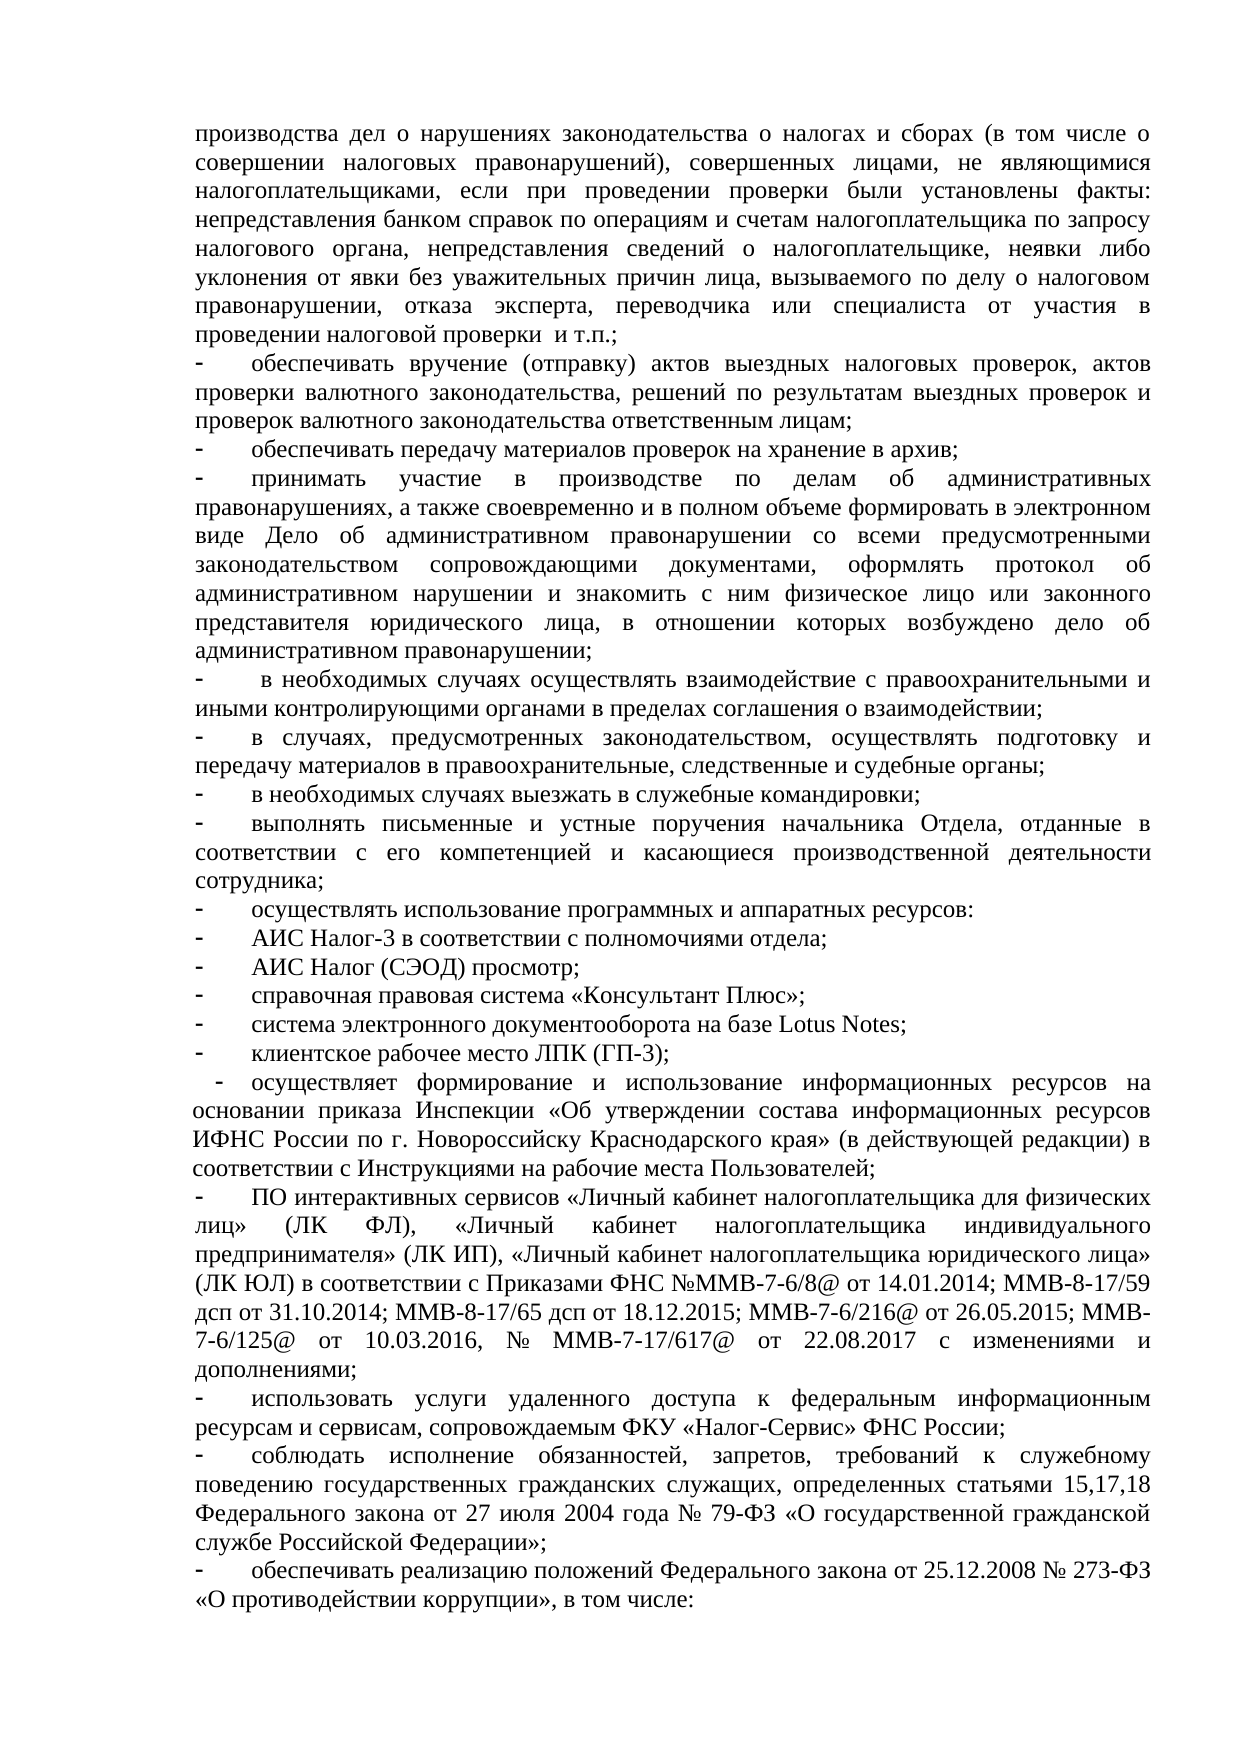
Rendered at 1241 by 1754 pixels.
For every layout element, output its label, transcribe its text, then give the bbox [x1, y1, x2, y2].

list ПО интерактивных сервисов «Личный кабинет налогоплательщика для физических лиц» (ЛК ФЛ), «Личный кабинет налогоплательщика индивидуального предпринимателя» (ЛК ИП), «Личный кабинет налогоплательщика юридического лица» (ЛК ЮЛ) в соответствии с Приказами ФНС №ММВ-7-6/8@ от 14.01.2014; ММВ-8-17/59 дсп от 31.10.2014; ММВ-8-17/65 дсп от 18.12.2015; ММВ-7-6/216@ от 26.05.2015; ММВ-7-6/125@ от 10.03.2016, № ММВ-7-17/617@ от 22.08.2017 с изменениями и дополнениями; [195, 1182, 1152, 1383]
list АИС Налог (СЭОД) просмотр; [195, 952, 1152, 981]
list в необходимых случаях осуществлять взаимодействие с правоохранительными и иными контролирующими органами в пределах соглашения о взаимодействии; [195, 664, 1152, 722]
list обеспечивать реализацию положений Федерального закона от 25.12.2008 № 273-ФЗ «О противодействии коррупции», в том числе: [195, 1556, 1152, 1613]
list обеспечивать передачу материалов проверок на хранение в архив; [195, 434, 1152, 463]
list в случаях, предусмотренных законодательством, осуществлять подготовку и передачу материалов в правоохранительные, следственные и судебные органы; [195, 722, 1152, 779]
list соблюдать исполнение обязанностей, запретов, требований к служебному поведению государственных гражданских служащих, определенных статьями 15,17,18 Федерального закона от 27 июля 2004 года № 79-ФЗ «О государственной гражданской службе Российской Федерации»; [195, 1441, 1152, 1556]
list выполнять письменные и устные поручения начальника Отдела, отданные в соответствии с его компетенцией и касающиеся производственной деятельности сотрудника; [195, 808, 1152, 894]
list АИС Налог-3 в соответствии с полномочиями отдела; [195, 923, 1152, 952]
list справочная правовая система «Консультант Плюс»; [195, 981, 1152, 1009]
list использовать услуги удаленного доступа к федеральным информационным ресурсам и сервисам, сопровождаемым ФКУ «Налог-Сервис» ФНС России; [195, 1383, 1152, 1441]
list обеспечивать вручение (отправку) актов выездных налоговых проверок, актов проверки валютного законодательства, решений по результатам выездных проверок и проверок валютного законодательства ответственным лицам; [195, 348, 1152, 434]
list осуществляет формирование и использование информационных ресурсов на основании приказа Инспекции «Об утверждении состава информационных ресурсов ИФНС России по г. Новороссийску Краснодарского края» (в действующей редакции) в соответствии с Инструкциями на рабочие места Пользователей; [192, 1067, 1152, 1182]
list система электронного документооборота на базе Lotus Notes; [195, 1009, 1152, 1038]
list осуществлять использование программных и аппаратных ресурсов: [195, 894, 1152, 923]
list клиентское рабочее место ЛПК (ГП-3); [195, 1038, 1152, 1067]
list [195, 118, 1152, 348]
list принимать участие в производстве по делам об административных правонарушениях, а также своевременно и в полном объеме формировать в электронном виде Дело об административном правонарушении со всеми предусмотренными законодательством сопровождающими документами, оформлять протокол об административном нарушении и знакомить с ним физическое лицо или законного представителя юридического лица, в отношении которых возбуждено дело об административном правонарушении; [195, 463, 1152, 664]
list в необходимых случаях выезжать в служебные командировки; [195, 779, 1152, 808]
